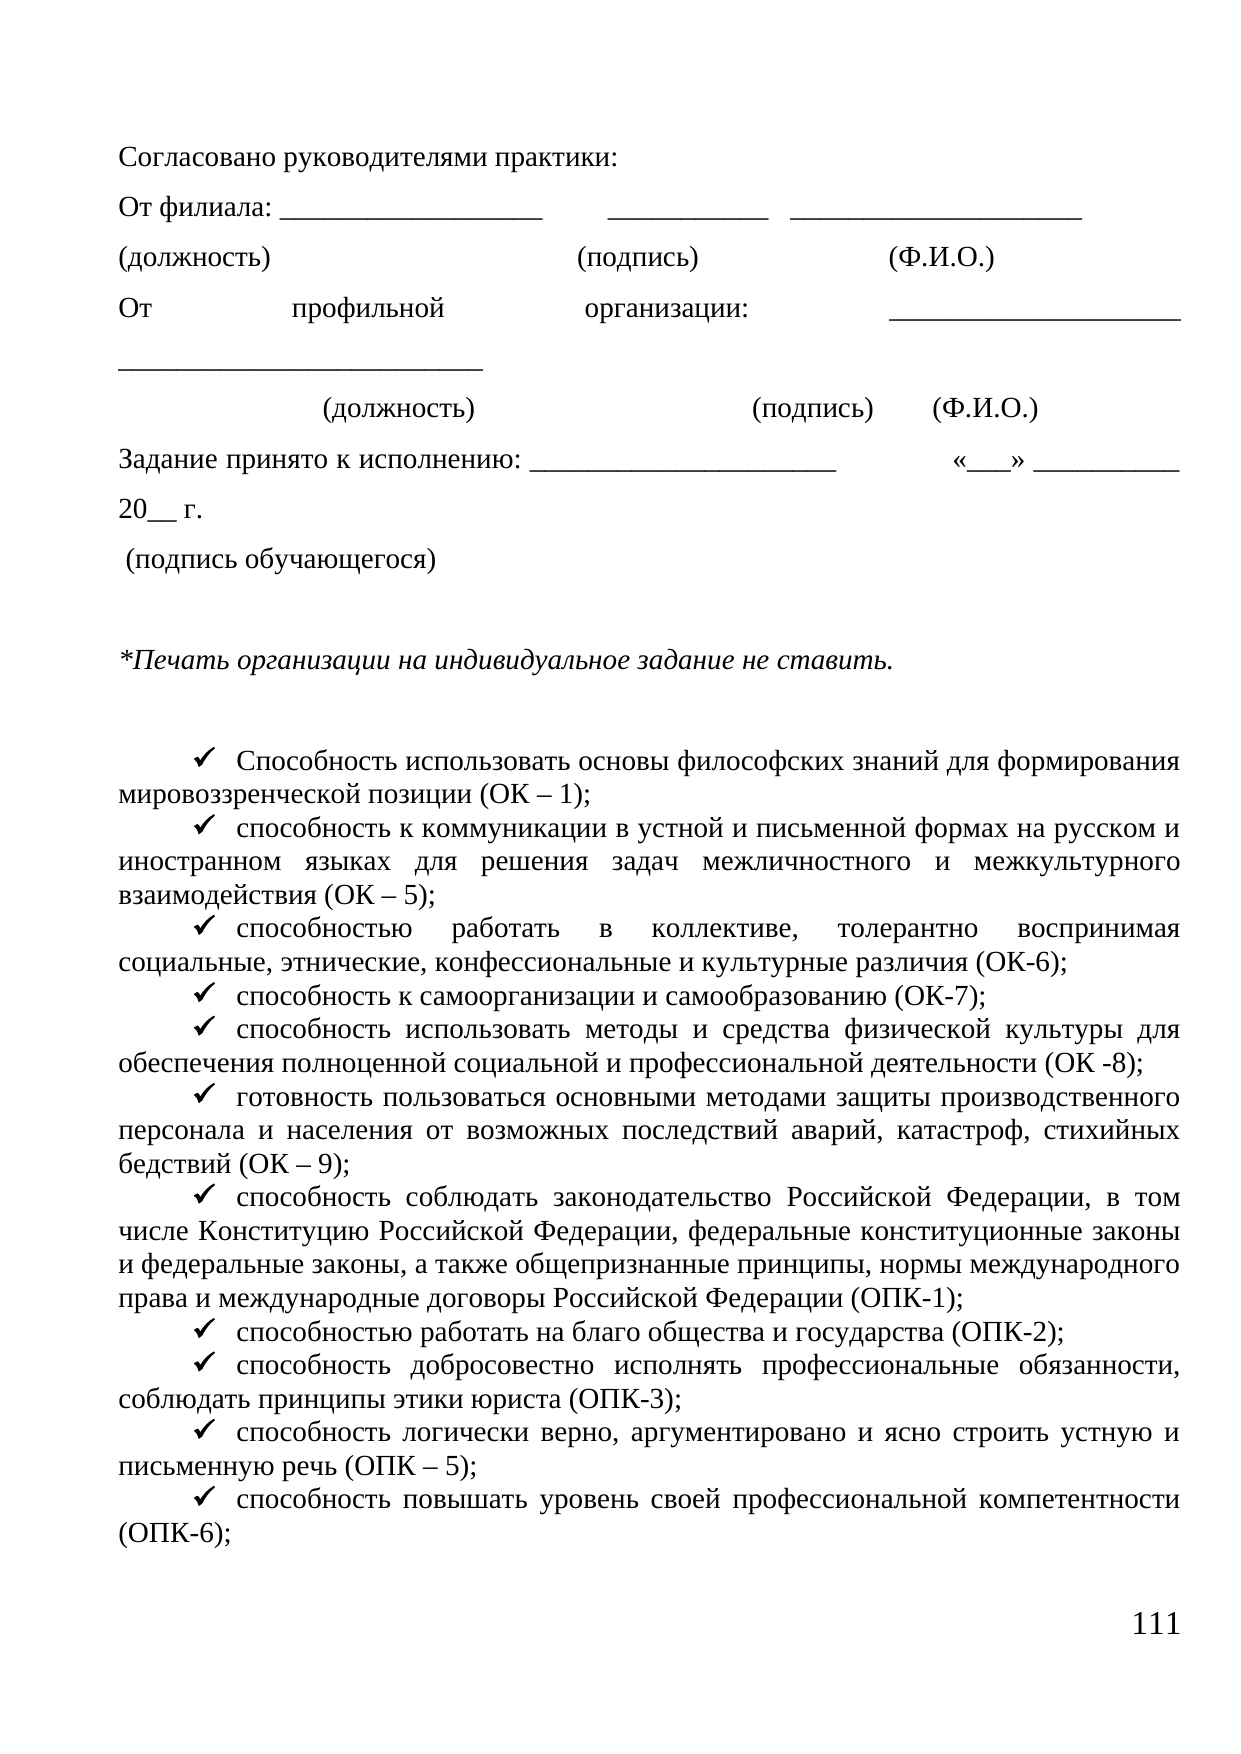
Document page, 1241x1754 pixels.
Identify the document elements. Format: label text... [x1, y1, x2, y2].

text От филиала: __________________ ___________ ____________________ [118, 189, 1181, 223]
text (подпись обучающегося) [118, 541, 1181, 575]
list способность к самоорганизации и самообразованию (ОК-7); [118, 978, 1181, 1011]
text Согласовано руководителями практики: [118, 139, 1181, 172]
list способность повышать уровень своей профессиональной компетентности (ОПК-6); [118, 1482, 1181, 1549]
text (должность) (подпись) (Ф.И.О.) [118, 391, 1181, 424]
text (должность) (подпись) (Ф.И.О.) [118, 239, 1181, 273]
list способность использовать методы и средства физической культуры для обеспечения полноценной социальной и профессиональной деятельности (ОК -8); [118, 1011, 1181, 1079]
list Способность использовать основы философских знаний для формирования мировоззренческой позиции (ОК – 1); [118, 743, 1181, 810]
list способность к коммуникации в устной и письменной формах на русском и иностранном языках для решения задач межличностного и межкультурного взаимодействия (ОК – 5); [118, 810, 1181, 911]
text *Печать организации на индивидуальное задание не ставить. [118, 642, 1181, 676]
list готовность пользоваться основными методами защиты производственного персонала и населения от возможных последствий аварий, катастроф, стихийных бедствий (ОК – 9); [118, 1079, 1181, 1179]
list способностью работать на благо общества и государства (ОПК-2); [118, 1314, 1181, 1347]
list способность добросовестно исполнять профессиональные обязанности, соблюдать принципы этики юриста (ОПК-3); [118, 1347, 1181, 1414]
list способность соблюдать законодательство Российской Федерации, в том числе Конституцию Российской Федерации, федеральные конституционные законы и федеральные законы, а также общепризнанные принципы, нормы международного права и международные договоры Российской Федерации (ОПК-1); [118, 1179, 1181, 1314]
list способность логически верно, аргументировано и ясно строить устную и письменную речь (ОПК – 5); [118, 1414, 1181, 1482]
text Задание принято к исполнению: _____________________ «___» __________ 20__ г. [118, 441, 1181, 525]
text От профильной организации: ____________________ _________________________ [118, 290, 1181, 374]
list способностью работать в коллективе, толерантно воспринимая социальные, этнические, конфессиональные и культурные различия (ОК-6); [118, 911, 1181, 978]
